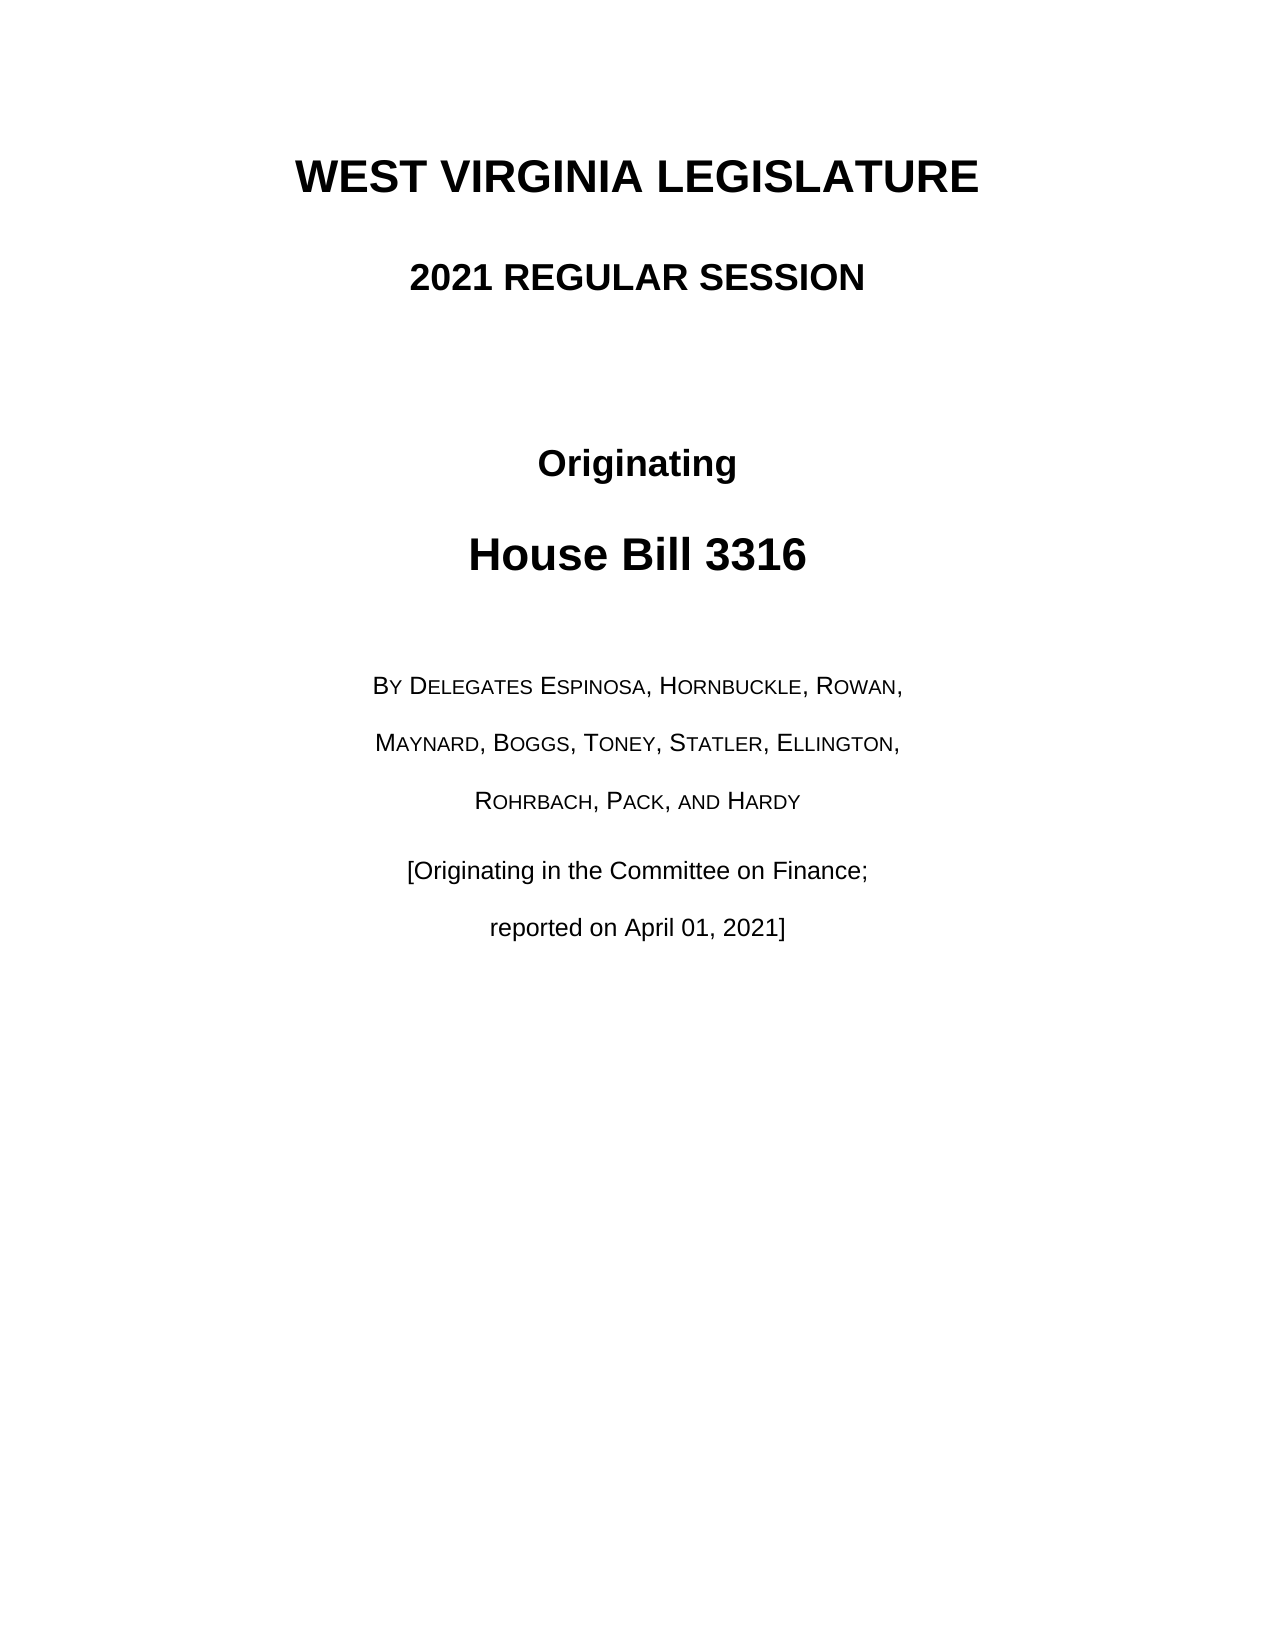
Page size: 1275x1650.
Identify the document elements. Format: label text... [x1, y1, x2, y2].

title WEST virginia legislature [150, 150, 1125, 203]
text By [337, 671, 937, 814]
text [Originating in the Committee on ; [337, 856, 937, 884]
title 2021 regular session [150, 255, 1125, 298]
text reported on ] [337, 913, 937, 942]
text Bill [150, 528, 1125, 581]
